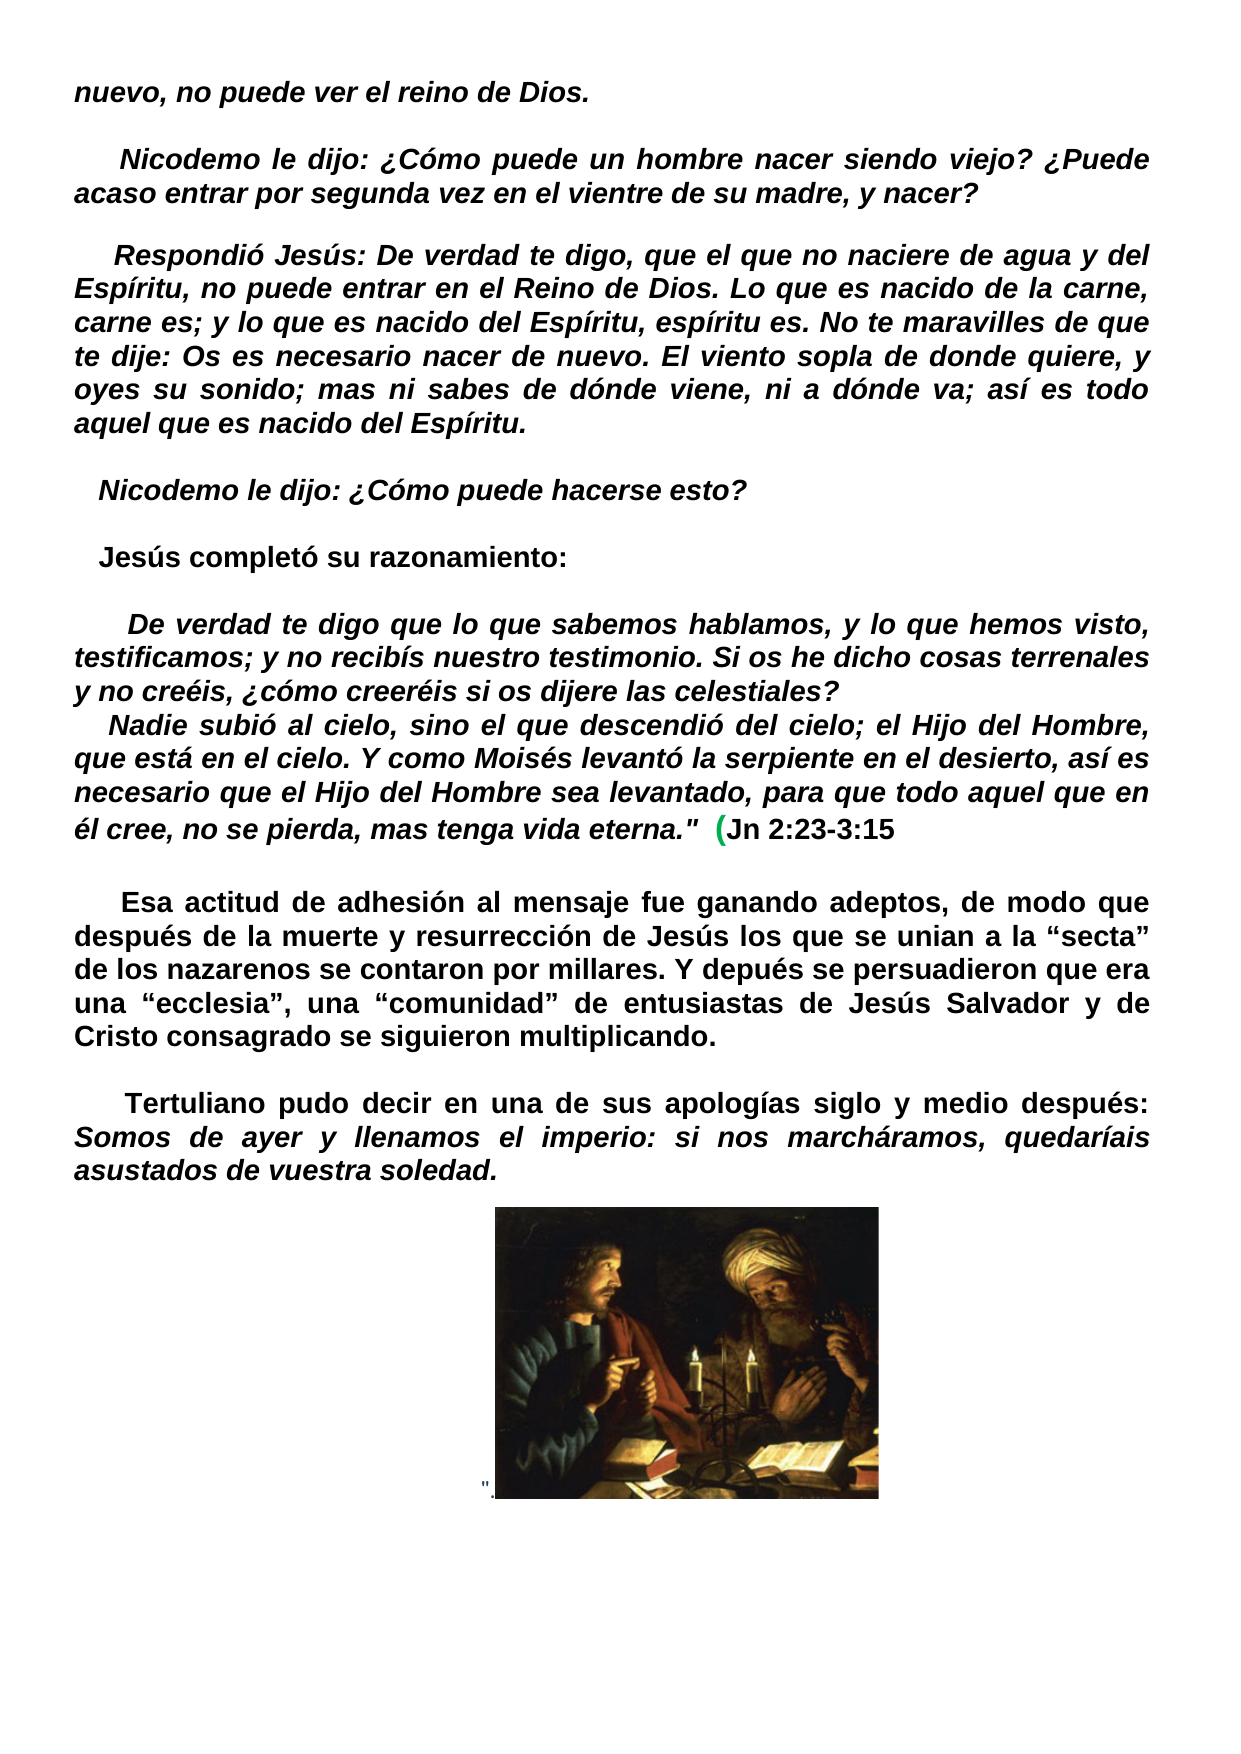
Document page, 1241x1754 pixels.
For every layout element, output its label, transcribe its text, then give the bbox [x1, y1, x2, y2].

picture [495, 1207, 879, 1499]
text Tertuliano pudo decir en una de sus apologías siglo y medio después: Somos de ayer y llenamos el imperio: si nos marcháramos, quedaríais asustados de vuestra soledad. [74, 1086, 1152, 1187]
text Nicodemo le dijo: ¿Cómo puede hacerse esto? [74, 473, 1152, 506]
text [74, 75, 1152, 108]
text Jesús completó su razonamiento: [74, 540, 1152, 573]
text Respondió Jesús: De verdad te digo, que el que no naciere de agua y del Espíritu, no puede entrar en el Reino de Dios. Lo que es nacido de la carne, carne es; y lo que es nacido del Espíritu, espíritu es. No te maravilles de que te dije: Os es necesario nacer de nuevo. El viento sopla de donde quiere, y oyes su sonido; mas ni sabes de dónde viene, ni a dónde va; así es todo aquel que es nacido del Espíritu. [74, 238, 1152, 439]
text Nicodemo le dijo: ¿Cómo puede un hombre nacer siendo viejo? ¿Puede acaso entrar por segunda vez en el vientre de su madre, y nacer? [74, 142, 1152, 209]
text De verdad te digo que lo que sabemos hablamos, y lo que hemos visto, testificamos; y no recibís nuestro testimonio. Si os he dicho cosas terrenales y no creéis, ¿cómo creeréis si os dijere las celestiales? [74, 607, 1152, 707]
text Nadie subió al cielo, sino el que descendió del cielo; el Hijo del Hombre, que está en el cielo. Y como Moisés levantó la serpiente en el desierto, así es necesario que el Hijo del Hombre sea levantado, para que todo aquel que en él cree, no se pierda, mas tenga vida eterna." (Jn 2:23-3:15 [74, 707, 1152, 847]
text Esa actitud de adhesión al mensaje fue ganando adeptos, de modo que después de la muerte y resurrección de Jesús los que se unian a la “secta” de los nazarenos se contaron por millares. Y depués se persuadieron que era una “ecclesia”, una “comunidad” de entusiastas de Jesús Salvador y de Cristo consagrado se siguieron multiplicando. [74, 885, 1152, 1053]
